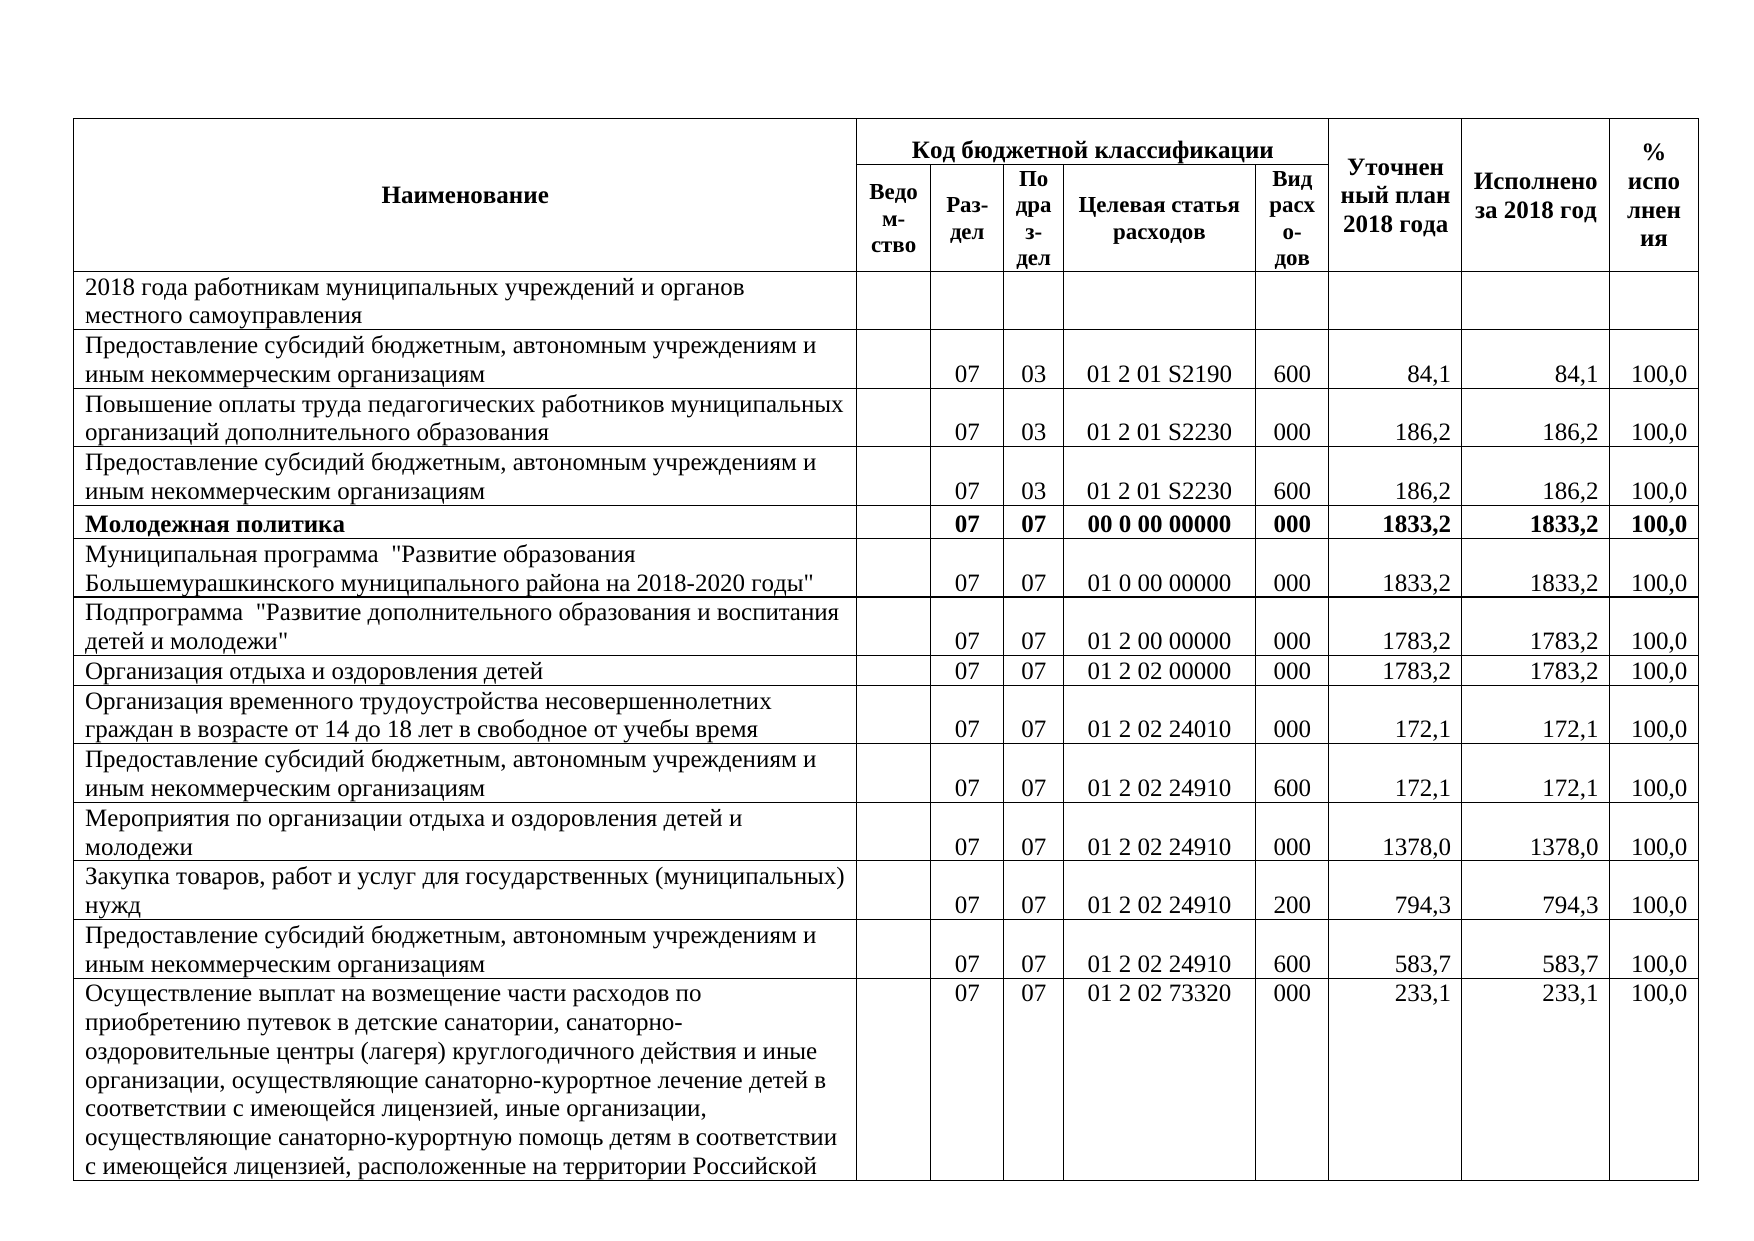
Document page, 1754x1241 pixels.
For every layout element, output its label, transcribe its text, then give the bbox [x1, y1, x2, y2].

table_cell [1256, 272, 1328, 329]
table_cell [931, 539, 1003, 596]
table_cell Подраз-дел [1004, 165, 1063, 271]
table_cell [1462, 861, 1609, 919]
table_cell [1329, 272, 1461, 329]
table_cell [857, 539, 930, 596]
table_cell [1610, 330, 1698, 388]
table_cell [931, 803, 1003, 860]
table_header Код бюджетной классификации [857, 119, 1328, 164]
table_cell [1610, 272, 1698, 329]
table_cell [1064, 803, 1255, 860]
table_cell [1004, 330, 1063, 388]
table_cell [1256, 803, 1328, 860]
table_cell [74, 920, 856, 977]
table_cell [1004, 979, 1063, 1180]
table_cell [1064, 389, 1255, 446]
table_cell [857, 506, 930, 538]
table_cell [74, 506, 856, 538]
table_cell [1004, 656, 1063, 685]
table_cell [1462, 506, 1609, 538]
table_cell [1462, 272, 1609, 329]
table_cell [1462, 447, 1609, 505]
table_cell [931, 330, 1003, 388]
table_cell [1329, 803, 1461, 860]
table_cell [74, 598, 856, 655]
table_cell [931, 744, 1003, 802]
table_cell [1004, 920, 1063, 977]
table_header % исполнения [1610, 119, 1698, 271]
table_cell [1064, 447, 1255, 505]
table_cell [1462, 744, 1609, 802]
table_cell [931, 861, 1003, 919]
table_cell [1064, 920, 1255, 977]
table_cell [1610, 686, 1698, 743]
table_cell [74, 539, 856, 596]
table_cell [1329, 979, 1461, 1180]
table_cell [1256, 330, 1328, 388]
table_header Исполнено за 2018 год [1462, 119, 1609, 271]
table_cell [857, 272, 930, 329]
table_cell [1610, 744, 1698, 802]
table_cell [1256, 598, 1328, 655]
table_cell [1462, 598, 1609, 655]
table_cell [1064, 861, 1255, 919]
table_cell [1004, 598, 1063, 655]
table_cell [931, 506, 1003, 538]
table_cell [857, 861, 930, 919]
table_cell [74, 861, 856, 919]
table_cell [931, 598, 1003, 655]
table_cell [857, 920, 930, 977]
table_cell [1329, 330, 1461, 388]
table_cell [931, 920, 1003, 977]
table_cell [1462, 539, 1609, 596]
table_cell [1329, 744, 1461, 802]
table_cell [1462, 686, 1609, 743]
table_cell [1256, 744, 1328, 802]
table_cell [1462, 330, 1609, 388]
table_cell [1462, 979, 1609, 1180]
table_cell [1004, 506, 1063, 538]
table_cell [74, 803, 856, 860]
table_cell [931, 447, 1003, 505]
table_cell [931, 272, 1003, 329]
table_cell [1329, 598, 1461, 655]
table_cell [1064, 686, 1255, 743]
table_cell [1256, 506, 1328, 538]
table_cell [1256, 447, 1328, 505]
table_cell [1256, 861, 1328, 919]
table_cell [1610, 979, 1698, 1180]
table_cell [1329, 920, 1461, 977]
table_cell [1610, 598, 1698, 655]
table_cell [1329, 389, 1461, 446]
table_cell Ведом-ство [857, 165, 930, 271]
table_header Наименование [74, 119, 856, 271]
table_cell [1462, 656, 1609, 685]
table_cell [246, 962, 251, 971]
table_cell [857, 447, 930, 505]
table_cell Целевая статья расходов [1064, 165, 1255, 271]
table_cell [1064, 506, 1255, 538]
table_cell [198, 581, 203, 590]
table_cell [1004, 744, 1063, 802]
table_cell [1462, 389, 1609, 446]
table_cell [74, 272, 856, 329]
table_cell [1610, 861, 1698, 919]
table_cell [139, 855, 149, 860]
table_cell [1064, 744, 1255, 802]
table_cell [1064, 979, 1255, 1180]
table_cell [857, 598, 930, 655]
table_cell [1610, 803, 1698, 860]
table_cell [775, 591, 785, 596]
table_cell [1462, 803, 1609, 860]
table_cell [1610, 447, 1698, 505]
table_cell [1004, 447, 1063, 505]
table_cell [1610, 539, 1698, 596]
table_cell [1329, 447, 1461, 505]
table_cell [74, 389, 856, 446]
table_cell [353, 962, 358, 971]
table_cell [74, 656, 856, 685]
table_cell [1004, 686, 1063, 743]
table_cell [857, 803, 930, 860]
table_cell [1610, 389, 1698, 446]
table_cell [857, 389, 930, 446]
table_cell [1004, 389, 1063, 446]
table_cell Вид расхо-дов [1256, 165, 1328, 271]
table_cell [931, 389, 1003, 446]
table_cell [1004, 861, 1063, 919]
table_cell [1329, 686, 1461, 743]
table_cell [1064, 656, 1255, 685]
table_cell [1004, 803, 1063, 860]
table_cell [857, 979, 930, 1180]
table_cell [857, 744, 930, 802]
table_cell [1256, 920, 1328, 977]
table_header Уточненный план 2018 года [1329, 119, 1461, 271]
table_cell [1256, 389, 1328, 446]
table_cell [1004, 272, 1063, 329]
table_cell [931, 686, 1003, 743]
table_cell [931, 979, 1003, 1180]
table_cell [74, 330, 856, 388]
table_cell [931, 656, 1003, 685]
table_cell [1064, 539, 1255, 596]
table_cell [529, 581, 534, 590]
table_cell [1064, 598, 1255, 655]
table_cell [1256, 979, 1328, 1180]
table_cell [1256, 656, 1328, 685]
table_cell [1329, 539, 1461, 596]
table_cell Раз-дел [931, 165, 1003, 271]
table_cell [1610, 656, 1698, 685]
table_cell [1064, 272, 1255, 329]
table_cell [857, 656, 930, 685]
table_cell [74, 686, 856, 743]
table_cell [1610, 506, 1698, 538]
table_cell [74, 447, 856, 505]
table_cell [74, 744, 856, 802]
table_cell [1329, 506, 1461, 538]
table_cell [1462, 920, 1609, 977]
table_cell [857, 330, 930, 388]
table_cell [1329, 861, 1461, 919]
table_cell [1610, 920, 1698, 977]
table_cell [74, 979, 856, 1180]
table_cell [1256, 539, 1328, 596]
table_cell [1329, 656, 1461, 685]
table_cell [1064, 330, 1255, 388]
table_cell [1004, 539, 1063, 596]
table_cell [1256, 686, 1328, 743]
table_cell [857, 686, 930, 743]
